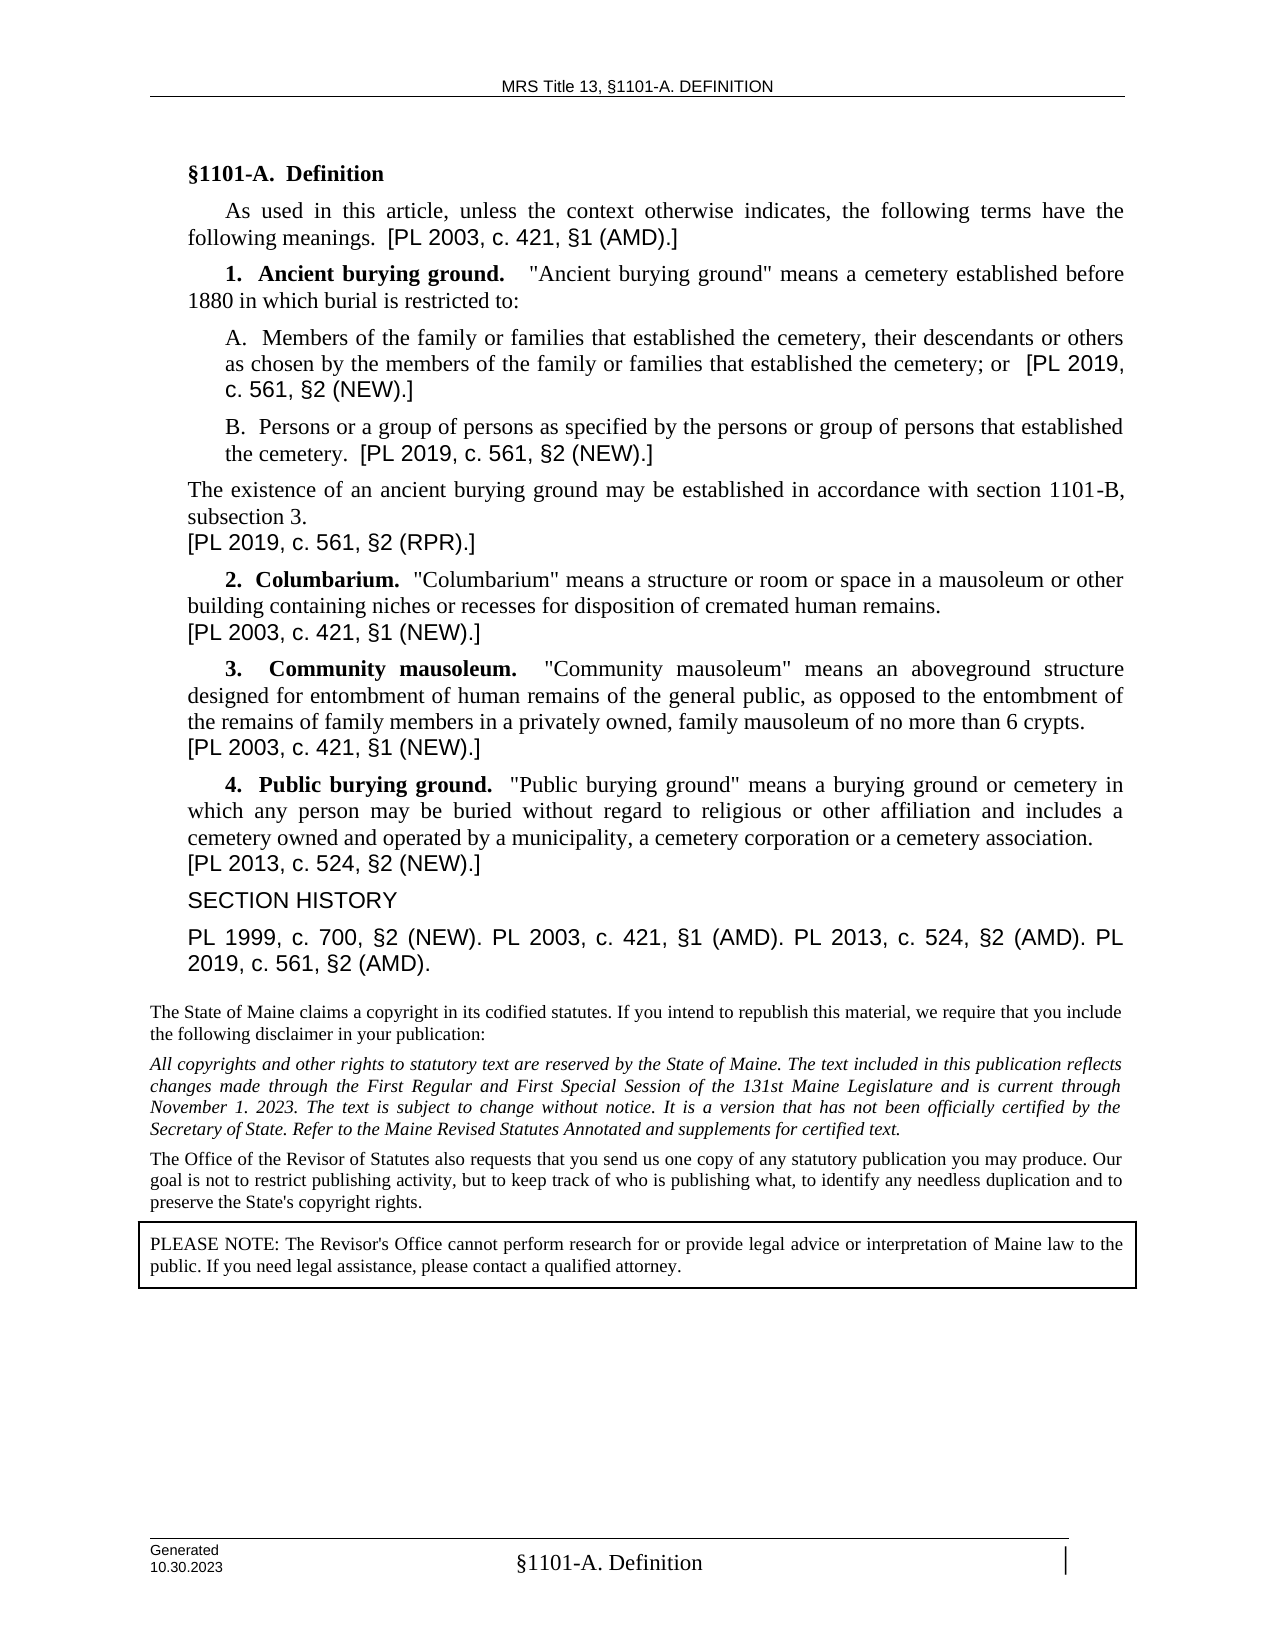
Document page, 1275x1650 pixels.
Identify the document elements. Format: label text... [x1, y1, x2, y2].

text PLEASE NOTE: The Revisor's Office cannot perform research for or provide legal advice or interpretation of Maine law to the public. If you need legal assistance, please contact a qualified attorney. [140, 1223, 1135, 1287]
text [PL 2003, c. 421, §1 (NEW).] [187, 618, 1125, 645]
text B. Persons or a group of persons as specified by the persons or group of persons that established the cemetery. [PL 2019, c. 561, §2 (NEW).] [225, 413, 1125, 466]
text A. Members of the family or families that established the cemetery, their descendants or others as chosen by the members of the family or families that established the cemetery; or [PL 2019, c. 561, §2 (NEW).] [225, 323, 1125, 403]
text All copyrights and other rights to statutory text are reserved by the State of Maine. The text included in this publication reflects changes made through the First Regular and First Special Session of the 131st Maine Legislature and is current through November 1. 2023 . The text is subject to change without notice. It is a version that has not been officially certified by the Secretary of State. Refer to the Maine Revised Statutes Annotated and supplements for certified text. [150, 1053, 1125, 1139]
text 1. Ancient burying ground. "Ancient burying ground" means a cemetery established before 1880 in which burial is restricted to: [187, 260, 1125, 313]
text [PL 2003, c. 421, §1 (NEW).] [187, 734, 1125, 761]
text The existence of an ancient burying ground may be established in accordance with section 1101‑B, subsection 3. [187, 476, 1125, 529]
text 3. Community mausoleum. "Community mausoleum" means an aboveground structure designed for entombment of human remains of the general public, as opposed to the entombment of the remains of family members in a privately owned, family mausoleum of no more than 6 crypts. [187, 655, 1125, 734]
text The Office of the Revisor of Statutes also requests that you send us one copy of any statutory publication you may produce. Our goal is not to restrict publishing activity, but to keep track of who is publishing what, to identify any needless duplication and to preserve the State's copyright rights. [150, 1147, 1125, 1212]
text 2. Columbarium. "Columbarium" means a structure or room or space in a mausoleum or other building containing niches or recesses for disposition of cremated human remains. [187, 566, 1125, 618]
text §1101-A. Definition [187, 160, 1125, 187]
text As used in this article, unless the context otherwise indicates, the following terms have the following meanings. [PL 2003, c. 421, §1 (AMD).] [187, 197, 1125, 250]
text The State of Maine claims a copyright in its codified statutes. If you intend to republish this material, we require that you include the following disclaimer in your publication: [150, 1001, 1125, 1044]
text [PL 2019, c. 561, §2 (RPR).] [187, 529, 1125, 555]
text [PL 2013, c. 524, §2 (NEW).] [187, 850, 1125, 877]
text PL 1999, c. 700, §2 (NEW). PL 2003, c. 421, §1 (AMD). PL 2013, c. 524, §2 (AMD). PL 2019, c. 561, §2 (AMD). [187, 924, 1125, 976]
text SECTION HISTORY [187, 887, 1125, 913]
text 4. Public burying ground. "Public burying ground" means a burying ground or cemetery in which any person may be buried without regard to religious or other affiliation and includes a cemetery owned and operated by a municipality, a cemetery corporation or a cemetery association. [187, 771, 1125, 850]
